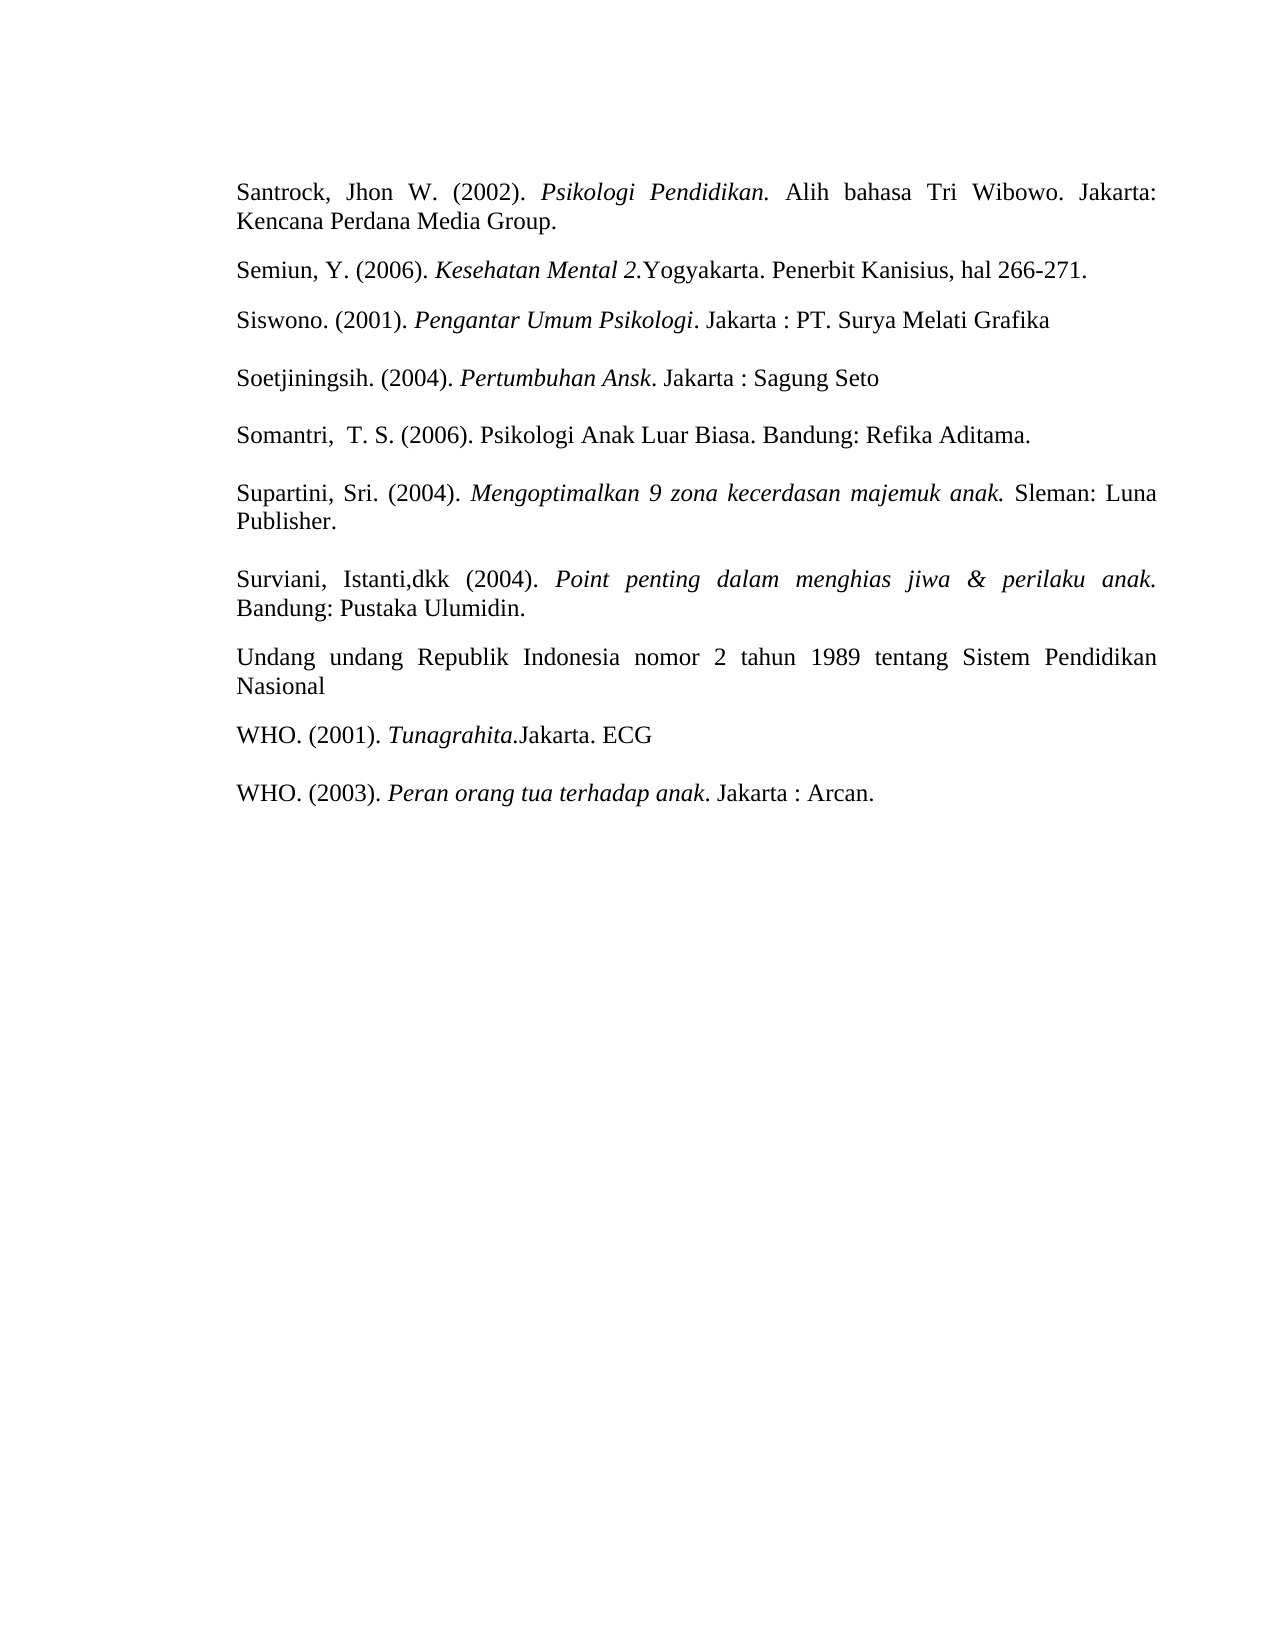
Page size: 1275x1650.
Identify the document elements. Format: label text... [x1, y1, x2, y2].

text Semiun, Y. (2006). Kesehatan Mental 2.Yogyakarta. Penerbit Kanisius, hal 266-271. [236, 256, 1157, 284]
text Surviani, Istanti,dkk (2004). Point penting dalam menghias jiwa & perilaku anak. Bandung: Pustaka Ulumidin. [236, 564, 1157, 621]
text Supartini, Sri. (2004). Mengoptimalkan 9 zona kecerdasan majemuk anak. Sleman: Luna Publisher. [236, 478, 1157, 535]
text WHO. (2003). Peran orang tua terhadap anak. Jakarta : Arcan. [236, 778, 1157, 807]
text Siswono. (2001). Pengantar Umum Psikologi. Jakarta : PT. Surya Melati Grafika [236, 305, 1157, 334]
text Undang undang Republik Indonesia nomor 2 tahun 1989 tentang Sistem Pendidikan Nasional [236, 642, 1157, 700]
text WHO. (2001). Tunagrahita.Jakarta. ECG [236, 721, 1157, 749]
text Santrock, Jhon W. (2002). Psikologi Pendidikan. Alih bahasa Tri Wibowo. Jakarta: Kencana Perdana Media Group. [236, 177, 1157, 235]
text Somantri, T. S. (2006). Psikologi Anak Luar Biasa. Bandung: Refika Aditama. [236, 420, 1157, 449]
text Soetjiningsih. (2004). Pertumbuhan Ansk. Jakarta : Sagung Seto [236, 363, 1157, 391]
